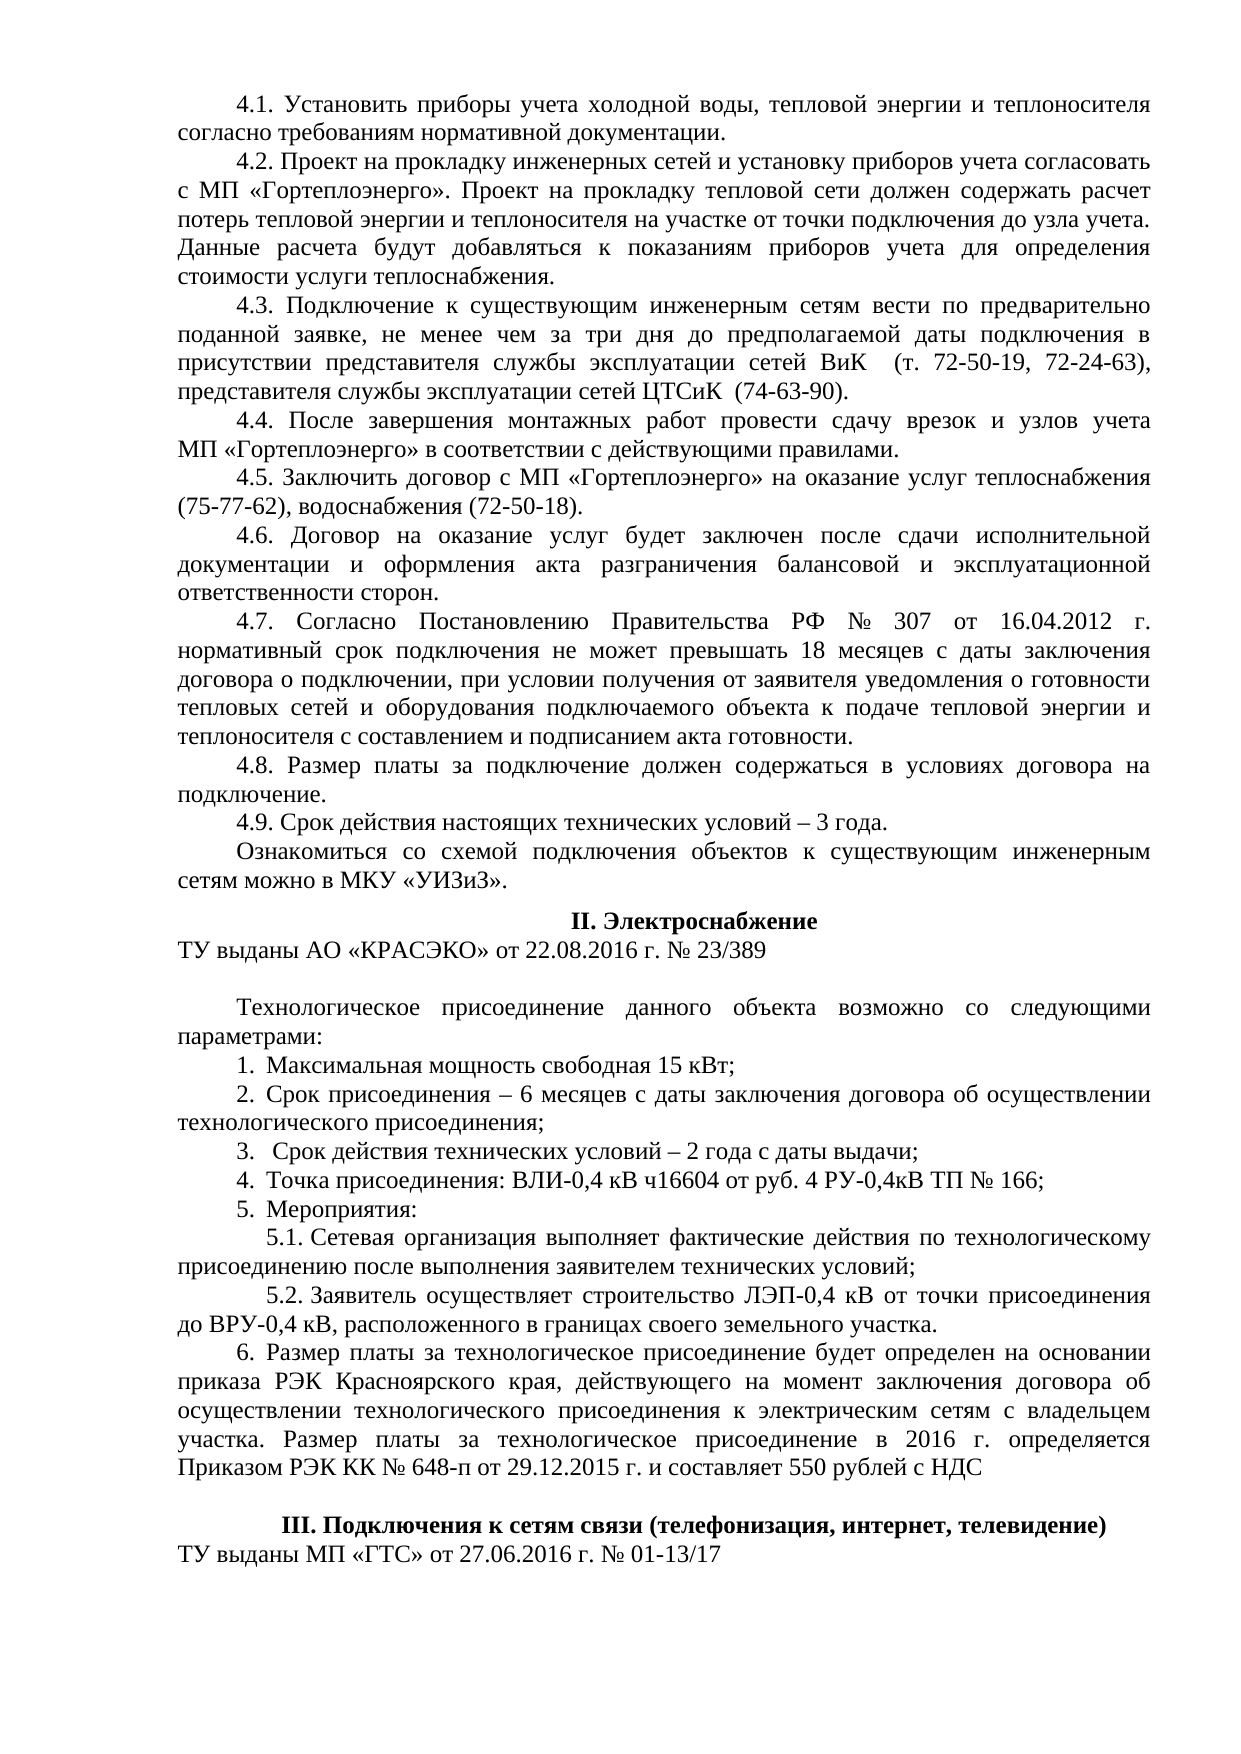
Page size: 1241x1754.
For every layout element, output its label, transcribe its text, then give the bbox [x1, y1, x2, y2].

text 4.7. Согласно Постановлению Правительства РФ № 307 от 16.04.2012 г. нормативный срок подключения не может превышать 18 месяцев с даты заключения договора о подключении, при условии получения от заявителя уведомления о готовности тепловых сетей и оборудования подключаемого объекта к подаче тепловой энергии и теплоносителя с составлением и подписанием акта готовности. [177, 606, 1152, 750]
list Срок присоединения – 6 месяцев с даты заключения договора об осуществлении технологического присоединения; [177, 1079, 1152, 1136]
text 4.9. Срок действия настоящих технических условий – 3 года. [177, 807, 1152, 836]
text Технологическое присоединение данного объекта возможно со следующими параметрами: [177, 992, 1152, 1050]
list Заявитель осуществляет строительство ЛЭП-0,4 кВ от точки присоединения до ВРУ-0,4 кВ, расположенного в границах своего земельного участка. [177, 1280, 1152, 1337]
text II. Электроснабжение [177, 906, 1152, 935]
text 4.1. Установить приборы учета холодной воды, тепловой энергии и теплоносителя согласно требованиям нормативной документации. [177, 89, 1152, 146]
list Срок действия технических условий – 2 года с даты выдачи; [177, 1136, 1152, 1165]
list Максимальная мощность свободная 15 кВт; [177, 1050, 1152, 1079]
text ТУ выданы МП «ГТС» от 27.06.2016 г. № 01-13/17 [177, 1539, 1152, 1567]
text 4.2. Проект на прокладку инженерных сетей и установку приборов учета согласовать с МП «Гортеплоэнерго». Проект на прокладку тепловой сети должен содержать расчет потерь тепловой энергии и теплоносителя на участке от точки подключения до узла учета. Данные расчета будут добавляться к показаниям приборов учета для определения стоимости услуги теплоснабжения. [177, 146, 1152, 290]
text 4.3. Подключение к существующим инженерным сетям вести по предварительно поданной заявке, не менее чем за три дня до предполагаемой даты подключения в присутствии представителя службы эксплуатации сетей ВиК (т. 72-50-19, 72-24-63), представителя службы эксплуатации сетей ЦТСиК (74-63-90). [177, 290, 1152, 405]
text 4.8. Размер платы за подключение должен содержаться в условиях договора на подключение. [177, 750, 1152, 807]
list Мероприятия: [177, 1194, 1152, 1222]
list Точка присоединения: ВЛИ-0,4 кВ ч16604 от руб. 4 РУ-0,4кВ ТП № 166; [177, 1165, 1152, 1194]
text 4.5. Заключить договор с МП «Гортеплоэнерго» на оказание услуг теплоснабжения (75-77-62), водоснабжения (72-50-18). [177, 462, 1152, 520]
text III. Подключения к сетям связи (телефонизация, интернет, телевидение) [177, 1510, 1152, 1539]
list Размер платы за технологическое присоединение будет определен на основании приказа РЭК Красноярского края, действующего на момент заключения договора об осуществлении технологического присоединения к электрическим сетям с владельцем участка. Размер платы за технологическое присоединение в 2016 г. определяется Приказом РЭК КК № 648-п от 29.12.2015 г. и составляет 550 рублей с НДС [177, 1337, 1152, 1481]
list Сетевая организация выполняет фактические действия по технологическому присоединению после выполнения заявителем технических условий; [177, 1222, 1152, 1280]
text 4.4. После завершения монтажных работ провести сдачу врезок и узлов учета МП «Гортеплоэнерго» в соответствии с действующими правилами. [177, 405, 1152, 462]
text Ознакомиться со схемой подключения объектов к существующим инженерным сетям можно в МКУ «УИЗиЗ». [177, 836, 1152, 894]
text ТУ выданы АО «КРАСЭКО» от 22.08.2016 г. № 23/389 [177, 935, 1152, 964]
text 4.6. Договор на оказание услуг будет заключен после сдачи исполнительной документации и оформления акта разграничения балансовой и эксплуатационной ответственности сторон. [177, 520, 1152, 606]
